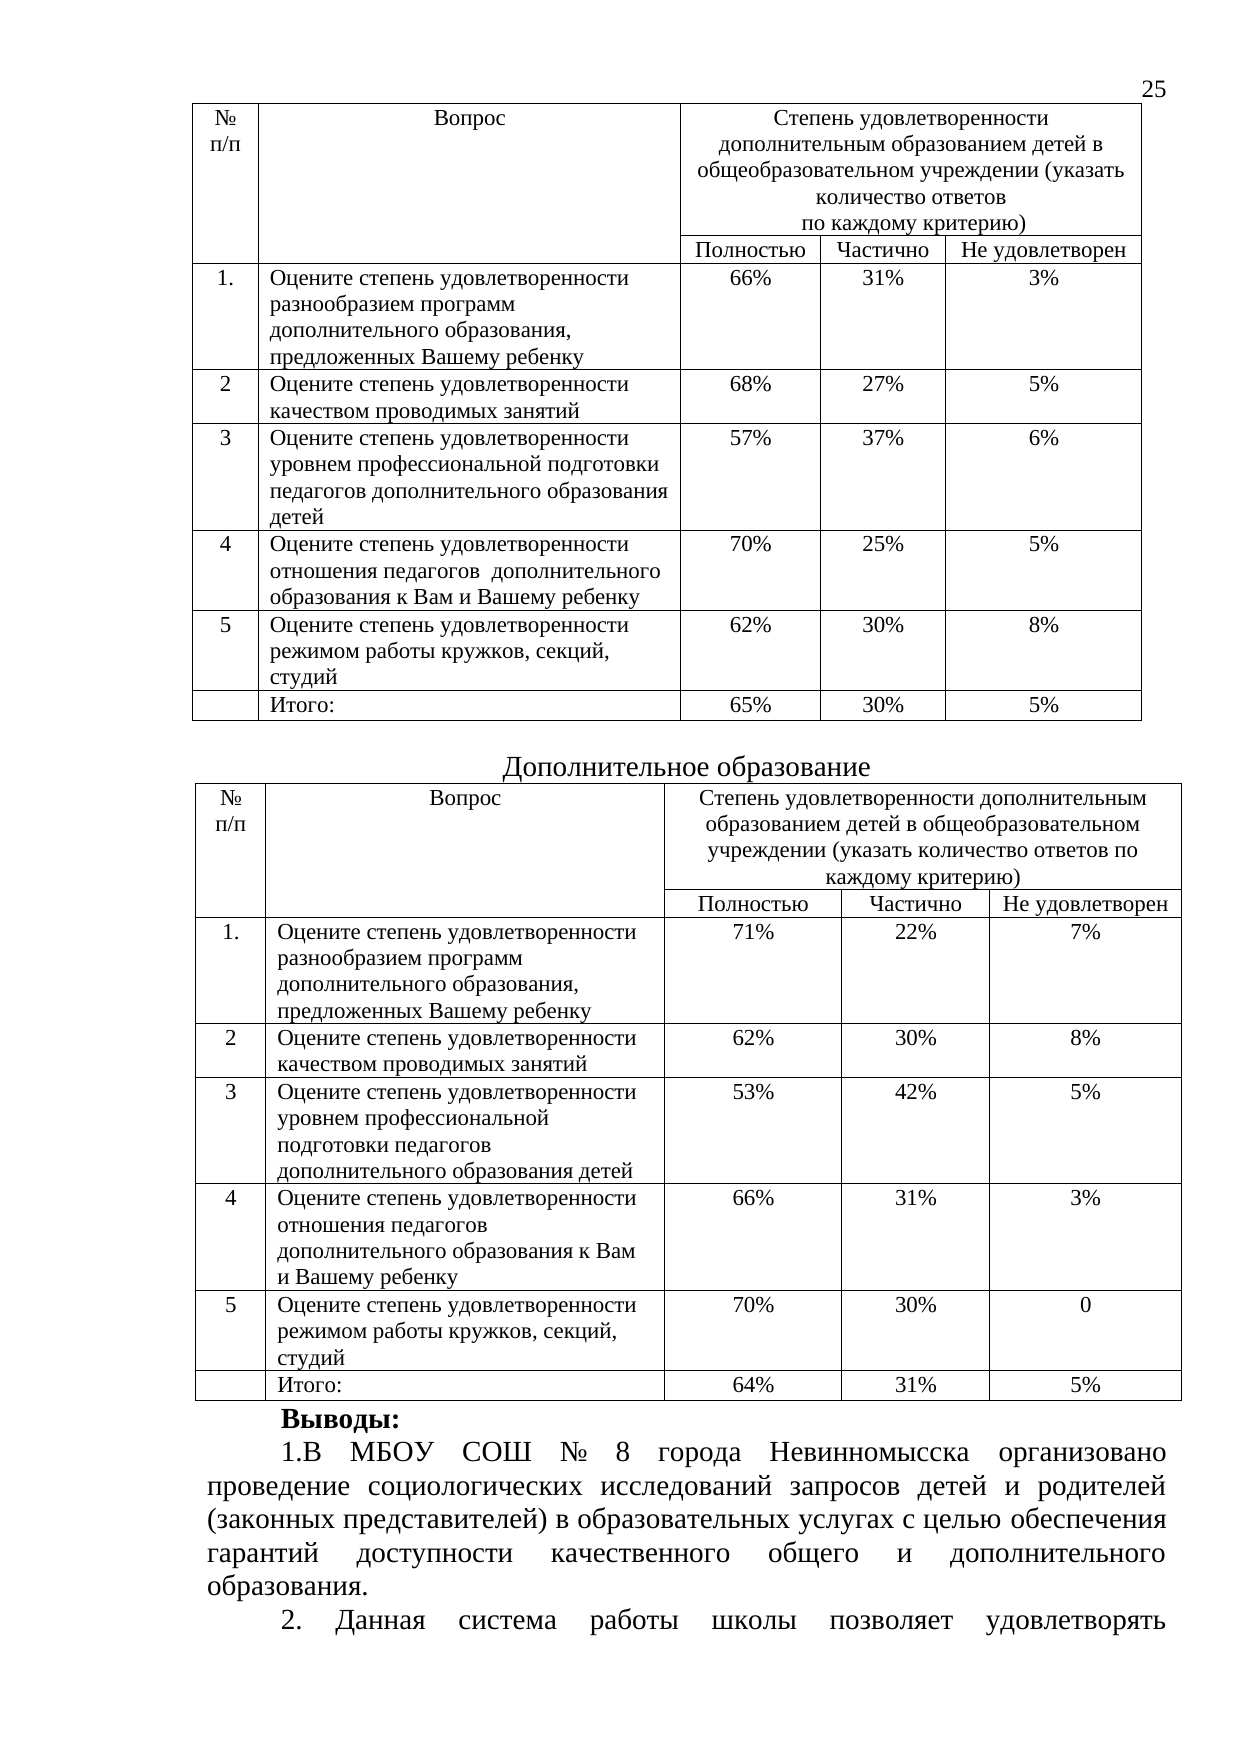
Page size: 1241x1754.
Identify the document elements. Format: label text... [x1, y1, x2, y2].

table_cell 57% [681, 424, 820, 529]
table_cell 62% [665, 1024, 841, 1077]
table_cell 31% [842, 1371, 989, 1400]
table_cell 65% [681, 691, 820, 719]
table_cell 2 [193, 370, 258, 423]
table_cell 31% [842, 1184, 989, 1290]
table_cell 5% [990, 1078, 1181, 1183]
table_cell Итого: [266, 1371, 664, 1400]
table_cell 66% [681, 264, 820, 369]
table_header № п/п [193, 104, 258, 263]
table_cell Оцените степень удовлетворенности отношения педагогов дополнительного образования к Вам и Вашему ребенку [259, 531, 680, 609]
table_cell Частично [842, 890, 989, 917]
table_header № п/п [196, 784, 265, 917]
table_cell Оцените степень удовлетворенности качеством проводимых занятий [266, 1024, 664, 1077]
text Дополнительное образование [207, 749, 1167, 783]
table_cell Оцените степень удовлетворенности разнообразием программ дополнительного образования, предложенных Вашему ребенку [266, 918, 664, 1023]
table_cell 3 [193, 424, 258, 529]
table_cell 3% [990, 1184, 1181, 1290]
table_cell 4 [196, 1184, 265, 1290]
table_cell 30% [821, 691, 945, 719]
table_cell 22% [842, 918, 989, 1023]
table_cell 5% [946, 370, 1141, 423]
table_cell 1. [196, 918, 265, 1023]
table_cell 5% [990, 1371, 1181, 1400]
table_cell 5 [193, 611, 258, 690]
table_cell Итого: [259, 691, 680, 719]
table_cell 1. [193, 264, 258, 369]
table_cell 0 [990, 1291, 1181, 1370]
table_cell Полностью [681, 236, 820, 263]
table_cell [193, 691, 258, 719]
table_cell 37% [821, 424, 945, 529]
table_header Вопрос [266, 784, 664, 917]
table_cell 6% [946, 424, 1141, 529]
table_cell 64% [665, 1371, 841, 1400]
table_cell 71% [665, 918, 841, 1023]
table_cell Не удовлетворен [990, 890, 1181, 917]
table_cell Оцените степень удовлетворенности уровнем профессиональной подготовки педагогов дополнительного образования детей [259, 424, 680, 529]
table_cell 2 [196, 1024, 265, 1077]
table_cell 5% [946, 531, 1141, 609]
table_cell 53% [665, 1078, 841, 1183]
table_cell Оцените степень удовлетворенности отношения педагогов дополнительного образования к Вам и Вашему ребенку [266, 1184, 664, 1290]
table_cell 8% [990, 1024, 1181, 1077]
table_cell Оцените степень удовлетворенности разнообразием программ дополнительного образования, предложенных Вашему ребенку [259, 264, 680, 369]
table_cell 66% [665, 1184, 841, 1290]
table_cell 30% [842, 1291, 989, 1370]
table_cell 42% [842, 1078, 989, 1183]
table_cell 70% [681, 531, 820, 609]
table_cell 62% [681, 611, 820, 690]
table_cell 25% [821, 531, 945, 609]
table_cell [196, 1371, 265, 1400]
table_cell Оцените степень удовлетворенности режимом работы кружков, секций, студий [266, 1291, 664, 1370]
text 1.В МБОУ СОШ № 8 города Невинномысска организовано проведение социологических исследований запросов детей и родителей (законных представителей) в образовательных услугах с целью обеспечения гарантий доступности качественного общего и дополнительного образования. [207, 1434, 1167, 1602]
table_cell 5% [946, 691, 1141, 719]
text Выводы: [207, 1401, 1167, 1434]
table_header Вопрос [259, 104, 680, 263]
table_cell 4 [193, 531, 258, 609]
table_cell Оцените степень удовлетворенности режимом работы кружков, секций, студий [259, 611, 680, 690]
table_cell 5 [196, 1291, 265, 1370]
table_cell 30% [821, 611, 945, 690]
table_cell Частично [821, 236, 945, 263]
table_header Степень удовлетворенности дополнительным образованием детей в общеобразовательном учреждении (указать количество ответов по каждому критерию) [681, 104, 1141, 235]
table_cell 70% [665, 1291, 841, 1370]
table_header Степень удовлетворенности дополнительным образованием детей в общеобразовательном учреждении (указать количество ответов по каждому критерию) [665, 784, 1181, 889]
table_cell 3% [946, 264, 1141, 369]
table_cell Оцените степень удовлетворенности качеством проводимых занятий [259, 370, 680, 423]
table_cell Не удовлетворен [946, 236, 1141, 263]
table_cell 30% [842, 1024, 989, 1077]
table_cell Полностью [665, 890, 841, 917]
table_cell 27% [821, 370, 945, 423]
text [207, 1602, 1167, 1636]
table_cell 8% [946, 611, 1141, 690]
table_cell 68% [681, 370, 820, 423]
table_cell 3 [196, 1078, 265, 1183]
table_cell 31% [821, 264, 945, 369]
table_cell 7% [990, 918, 1181, 1023]
table_cell Оцените степень удовлетворенности уровнем профессиональной подготовки педагогов дополнительного образования детей [266, 1078, 664, 1183]
